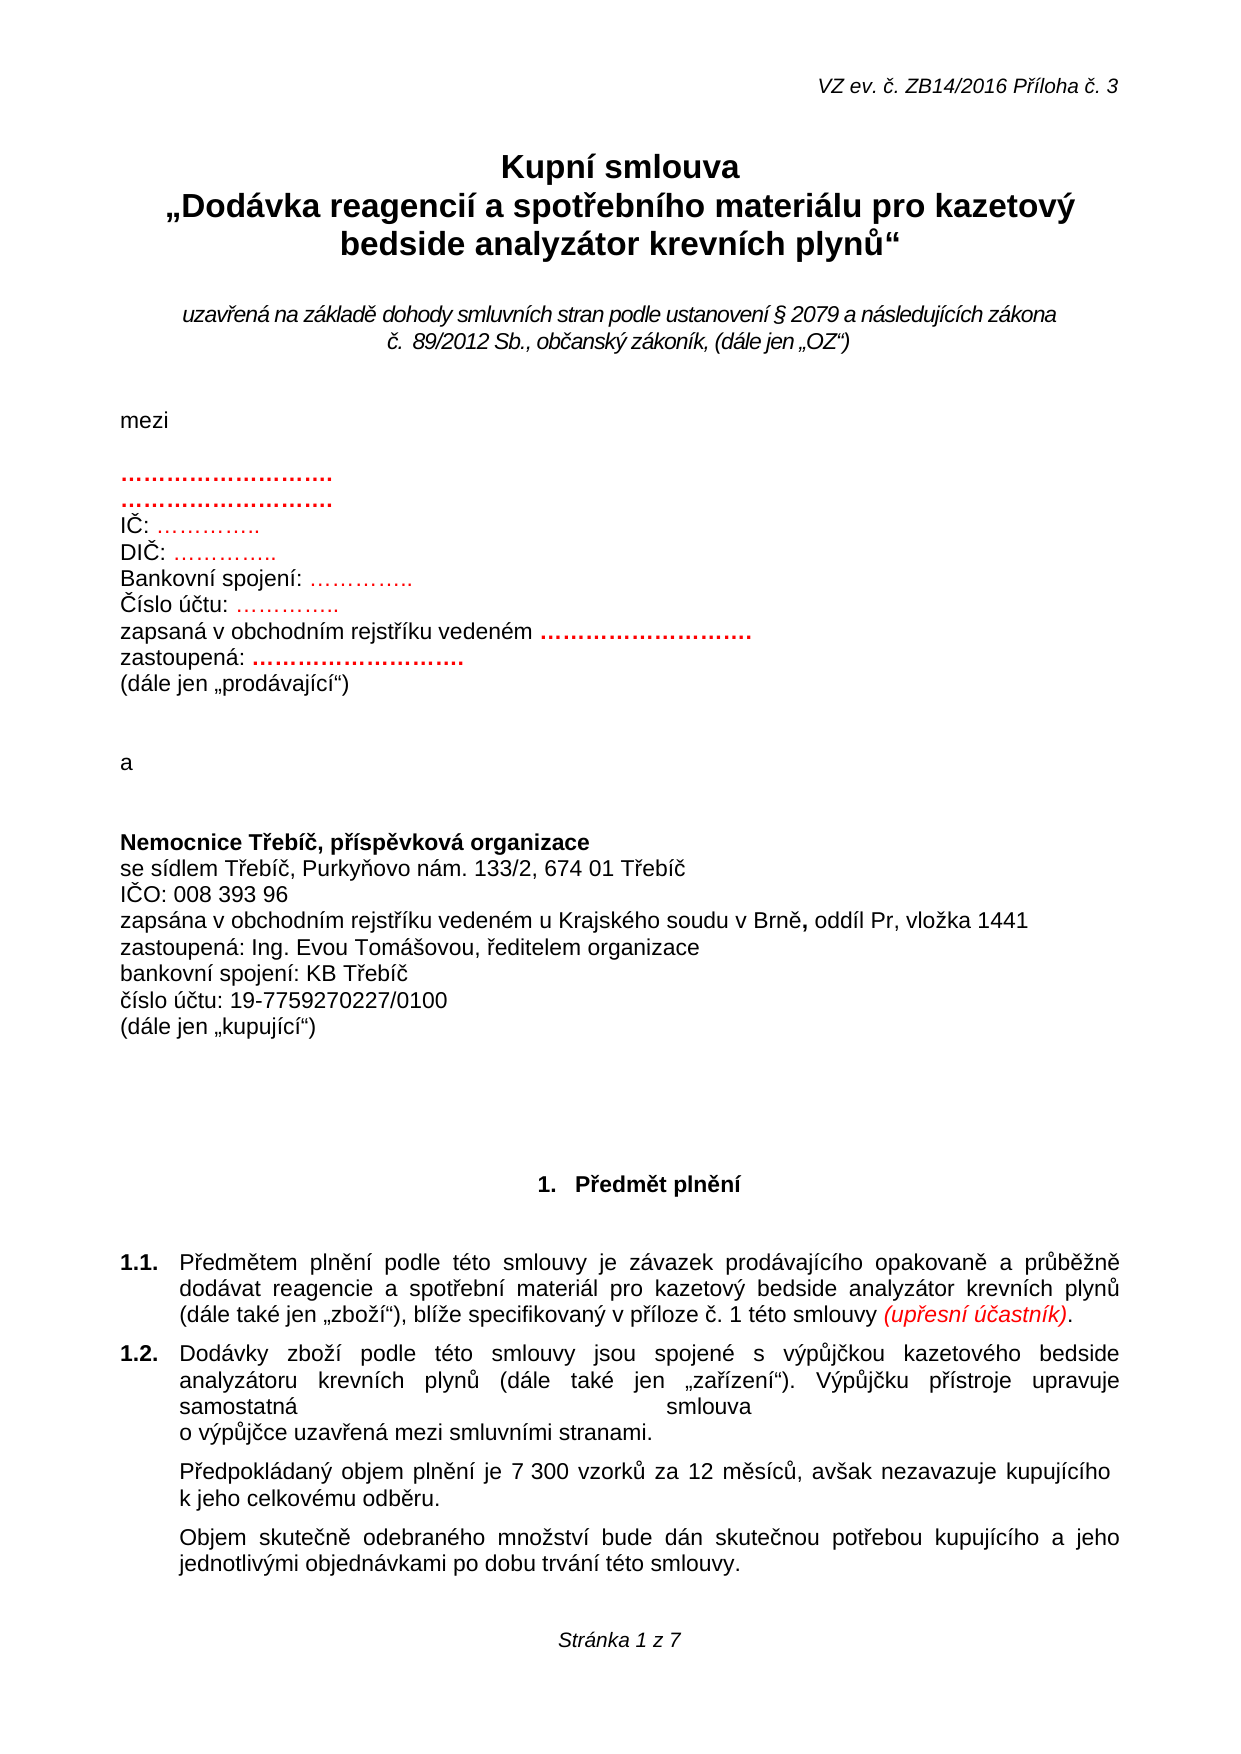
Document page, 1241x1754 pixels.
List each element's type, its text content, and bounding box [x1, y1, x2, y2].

text se sídlem Třebíč, Purkyňovo nám. 133/2, 674 01 Třebíč [120, 855, 1120, 881]
text (dále jen „prodávající“) [120, 670, 1120, 697]
text (dále jen „kupující“) [120, 1013, 1120, 1039]
text mezi [120, 407, 1120, 433]
text ………………………. [120, 459, 1120, 486]
text Nemocnice Třebíč, příspěvková organizace [120, 828, 1120, 855]
text zapsaná v obchodním rejstříku vedeném ………………………. [120, 618, 1120, 644]
text zastoupená: ………………………. [120, 644, 1120, 670]
text Bankovní spojení: ………….. [120, 565, 1120, 591]
text č. 89/2012 Sb., občanský zákoník, (dále jen „OZ“) [120, 328, 1120, 354]
list Předmět plnění [157, 1171, 1120, 1197]
list Objem skutečně odebraného množství bude dán skutečnou potřebou kupujícího a jeho jednotlivými objednávkami po dobu trvání této smlouvy. [179, 1523, 1120, 1576]
text zapsána v obchodním rejstříku vedeném u Krajského soudu v Brně, oddíl Pr, vložka 1441 [120, 907, 1120, 934]
title Kupní smlouva [195, 148, 1045, 186]
text uzavřená na základě dohody smluvních stran podle ustanovení § 2079 a následujících zákona [120, 301, 1120, 328]
list Dodávky zboží podle této smlouvy jsou spojené s výpůjčkou kazetového bedside analyzátoru krevních plynů (dále také jen „zařízení“). Výpůjčku přístroje upravuje samostatná smlouva o výpůjčce uzavřená mezi smluvními stranami. [120, 1340, 1120, 1446]
text bankovní spojení: KB Třebíč [120, 960, 1120, 987]
text a [120, 749, 1120, 776]
text „Dodávka reagencií a spotřebního materiálu pro kazetový bedside analyzátor krevních plynů“ [120, 186, 1120, 263]
text ………………………. [120, 486, 1120, 512]
text DIČ: ………….. [120, 538, 1120, 565]
text číslo účtu: 19-7759270227/0100 [120, 987, 1120, 1013]
text IČO: 008 393 96 [120, 881, 1120, 907]
text IČ: ………….. [120, 512, 1120, 538]
text Číslo účtu: ………….. [120, 591, 1120, 618]
list Předpokládaný objem plnění je 7 300 vzorků za 12 měsíců, avšak nezavazuje kupujícího k jeho celkovému odběru. [179, 1458, 1120, 1511]
text zastoupená: Ing. Evou Tomášovou, ředitelem organizace [120, 934, 1120, 960]
list Předmětem plnění podle této smlouvy je závazek prodávajícího opakovaně a průběžně dodávat reagencie a spotřební materiál pro kazetový bedside analyzátor krevních plynů (dále také jen „zboží“), blíže specifikovaný v příloze č. 1 této smlouvy (upřesní účastník). [120, 1249, 1120, 1328]
